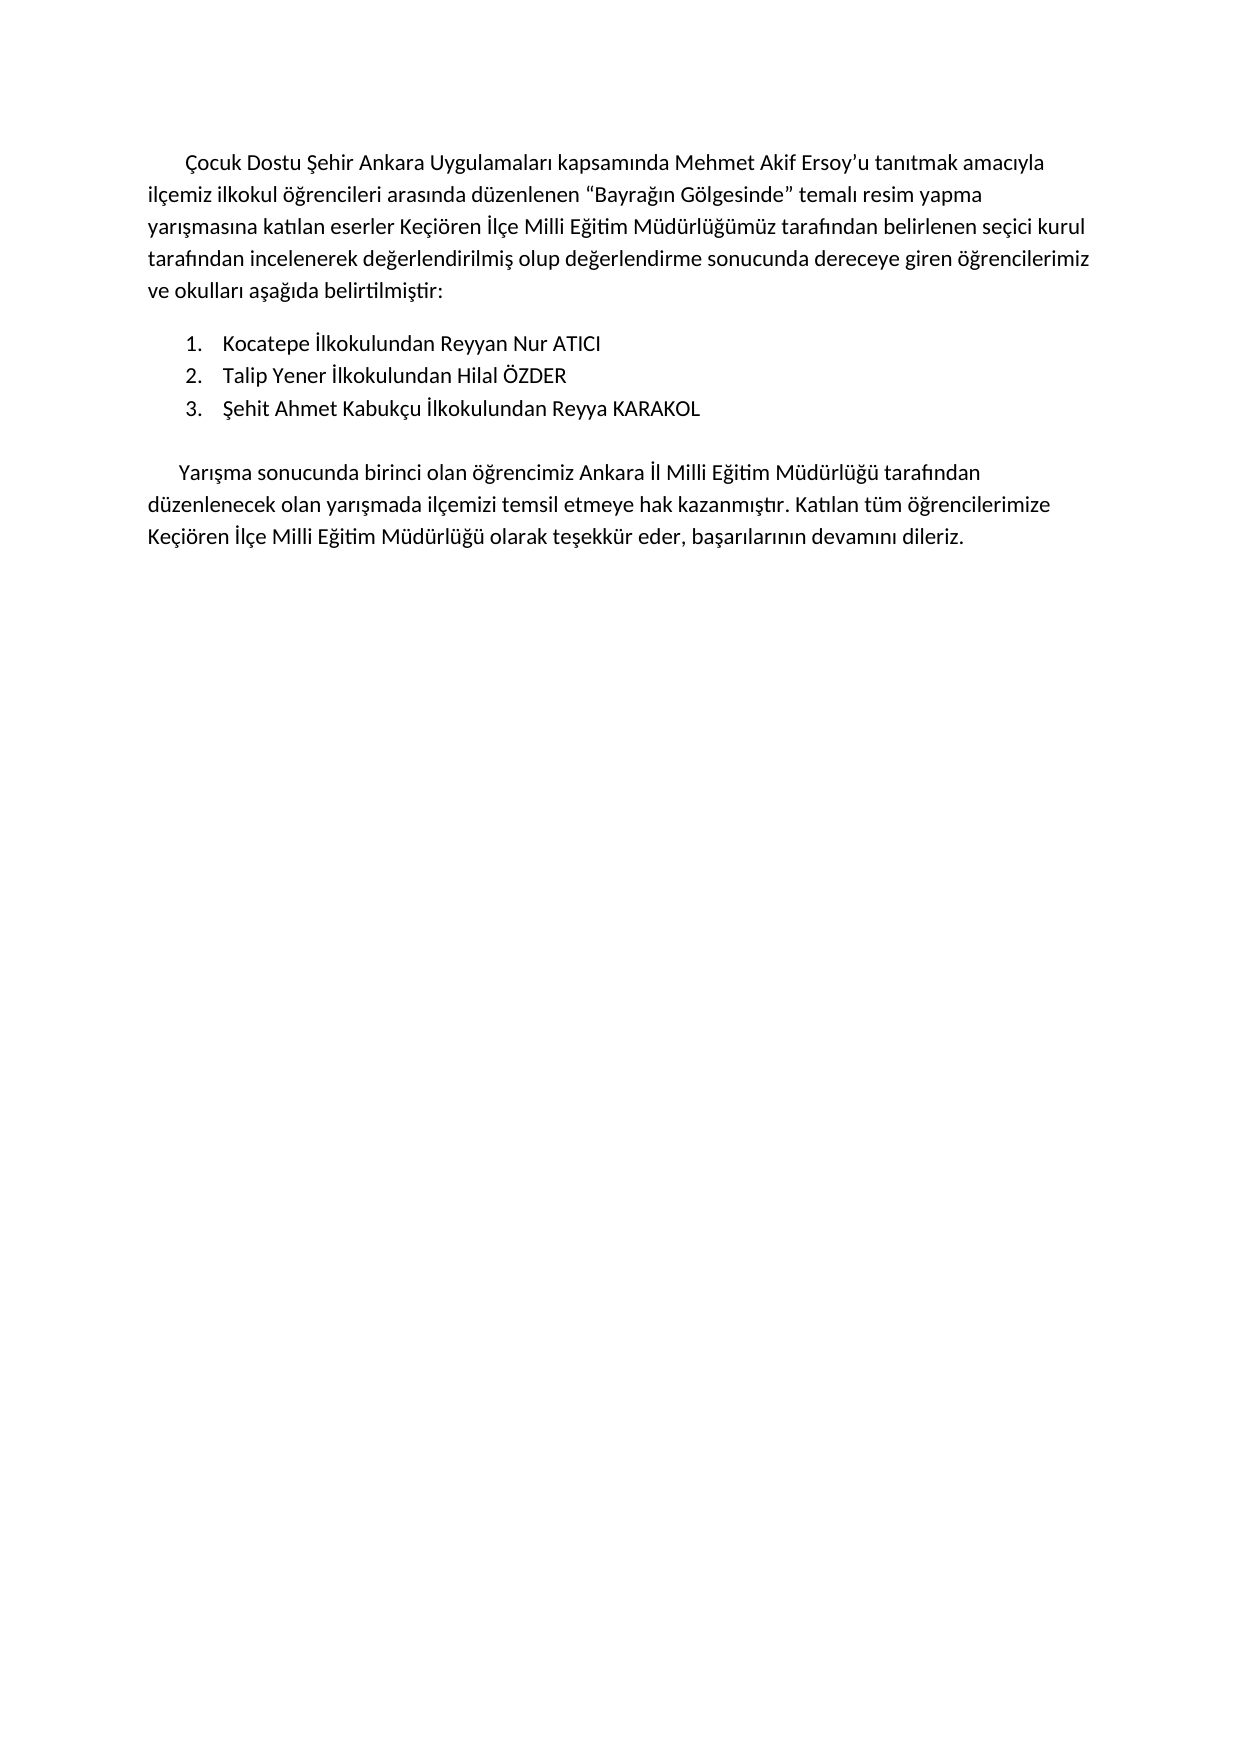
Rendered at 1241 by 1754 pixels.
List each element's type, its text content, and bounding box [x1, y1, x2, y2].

list Kocatepe İlkokulundan Reyyan Nur ATICI [185, 329, 1093, 357]
text Çocuk Dostu Şehir Ankara Uygulamaları kapsamında Mehmet Akif Ersoy’u tanıtmak amacıyla ilçemiz ilkokul öğrencileri arasında düzenlenen “Bayrağın Gölgesinde” temalı resim yapma yarışmasına katılan eserler Keçiören İlçe Milli Eğitim Müdürlüğümüz tarafından belirlenen seçici kurul tarafından incelenerek değerlendirilmiş olup değerlendirme sonucunda dereceye giren öğrencilerimiz ve okulları aşağıda belirtilmiştir: [148, 148, 1093, 304]
list Şehit Ahmet Kabukçu İlkokulundan Reyya KARAKOL [185, 394, 1093, 422]
list düzenlenecek olan yarışmada ilçemizi temsil etmeye hak kazanmıştır. Katılan tüm öğrencilerimize Keçiören İlçe Milli Eğitim Müdürlüğü olarak teşekkür eder, başarılarının devamını dileriz. [148, 490, 1093, 551]
list Yarışma sonucunda birinci olan öğrencimiz Ankara İl Milli Eğitim Müdürlüğü tarafından [148, 458, 1093, 486]
list Talip Yener İlkokulundan Hilal ÖZDER [185, 362, 1093, 389]
